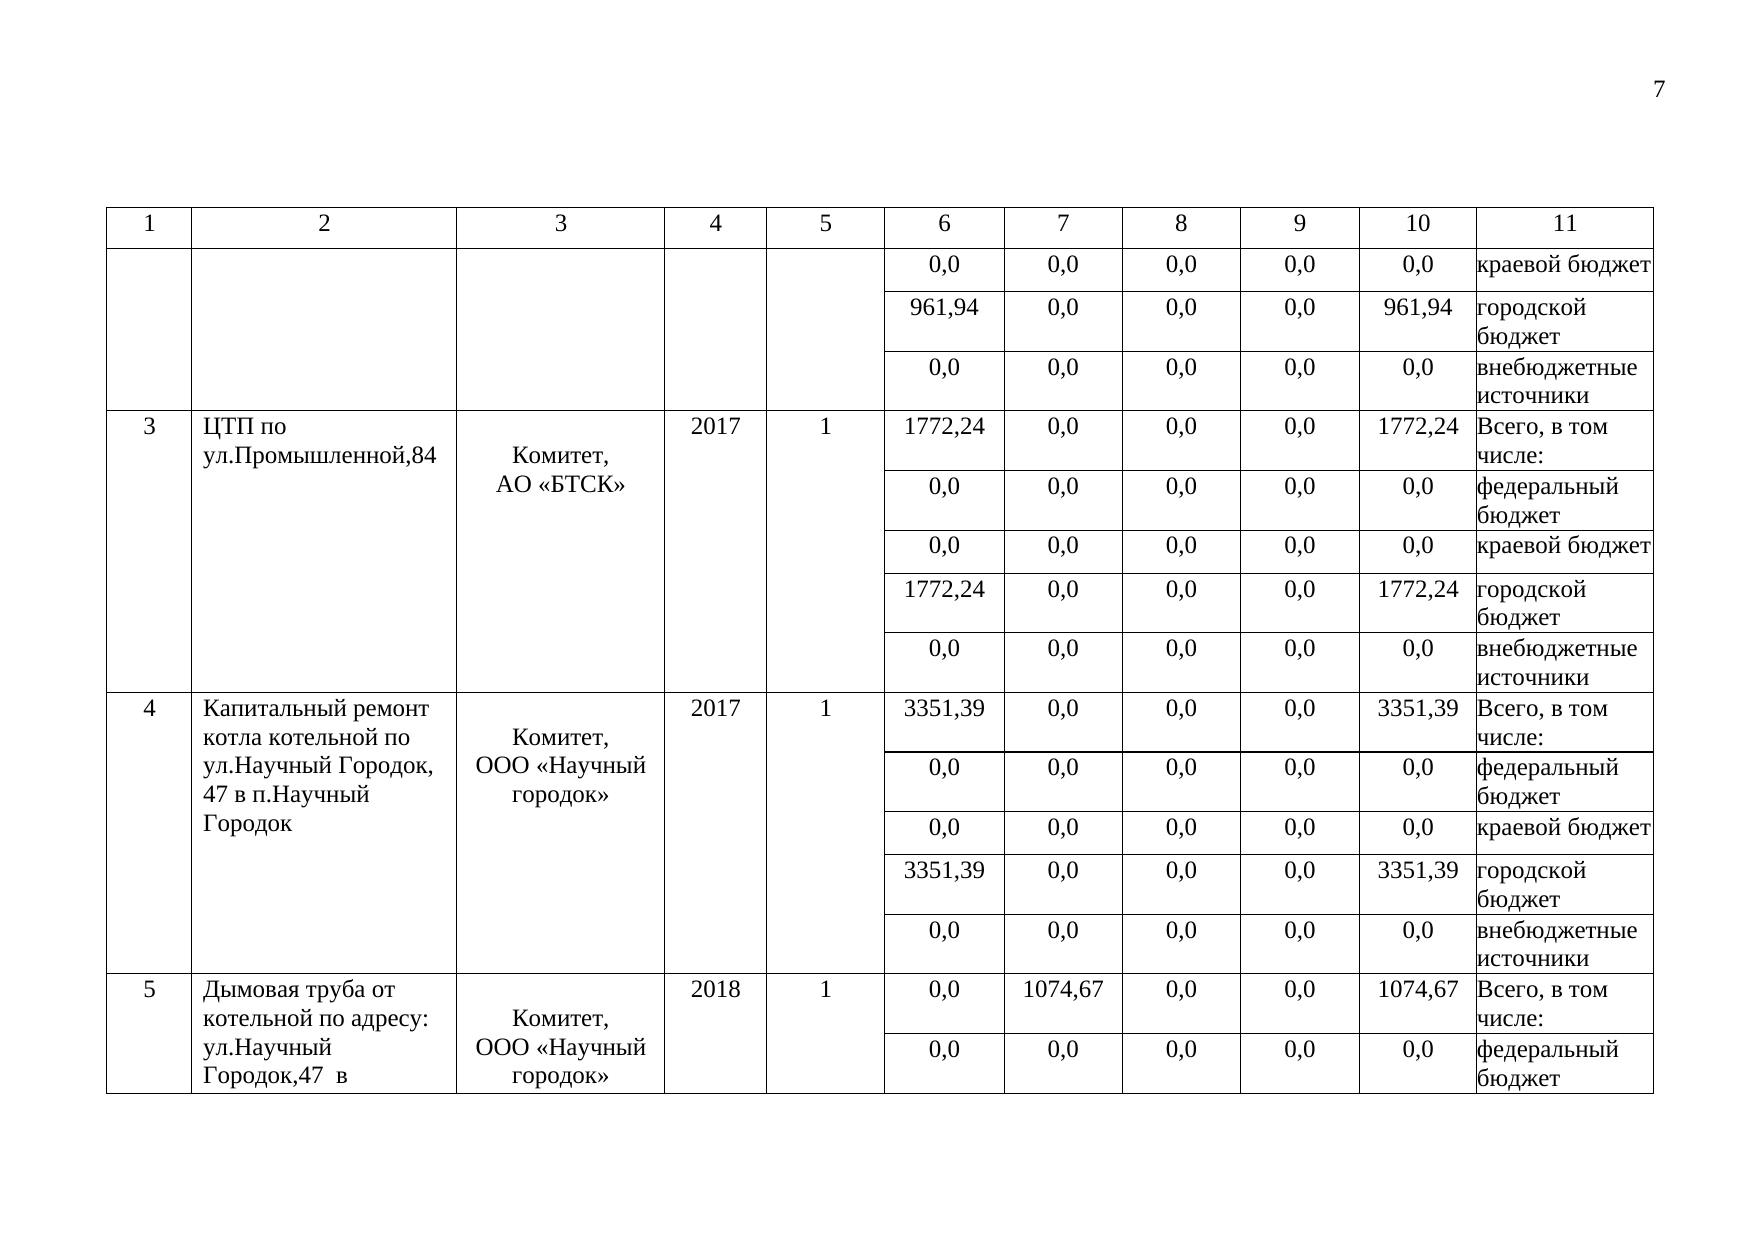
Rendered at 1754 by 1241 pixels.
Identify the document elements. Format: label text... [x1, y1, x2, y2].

table_cell 0,0 [1241, 292, 1359, 351]
table_cell 0,0 [885, 352, 1004, 410]
table_cell 0,0 [885, 974, 1004, 1033]
table_cell городской бюджет [1477, 292, 1653, 351]
table_header 7 [1005, 208, 1122, 248]
table_cell краевой бюджет [1477, 249, 1653, 291]
table_cell 0,0 [885, 471, 1004, 529]
table_cell 0,0 [1123, 753, 1240, 811]
table_cell 0,0 [1241, 812, 1359, 854]
table_cell 2018 [665, 974, 766, 1092]
table_cell 0,0 [1005, 292, 1122, 351]
table_cell 3351,39 [885, 693, 1004, 751]
table_cell 0,0 [1123, 574, 1240, 632]
table_cell 0,0 [1123, 974, 1240, 1033]
table_cell 0,0 [1123, 915, 1240, 973]
table_cell внебюджетные источники [1477, 915, 1653, 973]
table_cell 0,0 [1005, 411, 1122, 470]
table_cell 961,94 [1360, 292, 1476, 351]
table_cell 1074,67 [1360, 974, 1476, 1033]
table_header 6 [885, 208, 1004, 248]
table_cell 0,0 [1123, 855, 1240, 914]
table_cell 0,0 [885, 531, 1004, 573]
table_cell 1772,24 [1360, 574, 1476, 632]
table_cell федеральный бюджет [1477, 753, 1653, 811]
table_cell 0,0 [1005, 1034, 1122, 1092]
table_cell 0,0 [1005, 471, 1122, 529]
table_cell 961,94 [885, 292, 1004, 351]
table_cell 0,0 [1360, 531, 1476, 573]
table_cell 4 [107, 693, 191, 973]
table_cell 3351,39 [1360, 855, 1476, 914]
table_header 2 [192, 208, 456, 248]
table_header 10 [1360, 208, 1476, 248]
table_cell 0,0 [1241, 753, 1359, 811]
table_cell 3 [107, 411, 191, 692]
table_cell Всего, в том числе: [1477, 411, 1653, 470]
table_cell федеральный бюджет [1477, 1034, 1653, 1092]
table_cell 1772,24 [885, 411, 1004, 470]
table_header 11 [1477, 208, 1653, 248]
table_cell 0,0 [1123, 352, 1240, 410]
table_cell 0,0 [1360, 633, 1476, 692]
table_cell 1 [767, 411, 884, 692]
table_cell 0,0 [1360, 1034, 1476, 1092]
table_cell 0,0 [1360, 471, 1476, 529]
table_cell 0,0 [1005, 249, 1122, 291]
table_cell 0,0 [1360, 812, 1476, 854]
table_cell 0,0 [1005, 812, 1122, 854]
table_cell 0,0 [885, 812, 1004, 854]
table_cell 0,0 [1005, 915, 1122, 973]
table_cell 2017 [665, 411, 766, 692]
table_header 9 [1241, 208, 1359, 248]
table_cell Всего, в том числе: [1477, 974, 1653, 1033]
table_cell 0,0 [1005, 574, 1122, 632]
table_cell 0,0 [1005, 855, 1122, 914]
table_header 5 [767, 208, 884, 248]
table_cell 0,0 [885, 1034, 1004, 1092]
table_cell 0,0 [1241, 974, 1359, 1033]
table_cell 0,0 [1360, 915, 1476, 973]
table_cell 0,0 [885, 915, 1004, 973]
table_cell 0,0 [1005, 753, 1122, 811]
table_cell 0,0 [1360, 352, 1476, 410]
table_cell 0,0 [1123, 1034, 1240, 1092]
table_cell 0,0 [885, 753, 1004, 811]
table_cell 1 [767, 974, 884, 1092]
table_cell городской бюджет [1477, 855, 1653, 914]
table_cell 0,0 [1241, 471, 1359, 529]
table_cell 0,0 [1123, 693, 1240, 751]
table_cell 0,0 [1241, 633, 1359, 692]
table_cell 3351,39 [885, 855, 1004, 914]
table_cell 0,0 [1241, 411, 1359, 470]
table_cell Комитет, ООО «Научный городок» [457, 974, 664, 1092]
table_cell краевой бюджет [1477, 531, 1653, 573]
table_cell 1772,24 [885, 574, 1004, 632]
table_cell Капитальный ремонт котла котельной по ул.Научный Городок, 47 в п.Научный Городок [192, 693, 456, 973]
table_cell 0,0 [1241, 574, 1359, 632]
table_cell федеральный бюджет [1477, 471, 1653, 529]
table_cell 0,0 [1005, 693, 1122, 751]
table_cell 0,0 [1005, 531, 1122, 573]
table_cell 0,0 [1123, 292, 1240, 351]
table_cell 0,0 [1005, 633, 1122, 692]
table_cell внебюджетные источники [1477, 633, 1653, 692]
table_cell краевой бюджет [1477, 812, 1653, 854]
table_cell 0,0 [1241, 915, 1359, 973]
table_cell 0,0 [885, 249, 1004, 291]
table_cell 0,0 [1360, 249, 1476, 291]
table_cell 0,0 [1241, 693, 1359, 751]
table_cell 0,0 [1005, 352, 1122, 410]
table_cell 0,0 [1360, 753, 1476, 811]
table_cell городской бюджет [1477, 574, 1653, 632]
table_cell Комитет, АО «БТСК» [457, 411, 664, 692]
table_cell 0,0 [1123, 812, 1240, 854]
table_cell 0,0 [1123, 411, 1240, 470]
table_cell 3351,39 [1360, 693, 1476, 751]
table_cell 0,0 [1241, 531, 1359, 573]
table_header 1 [107, 208, 191, 248]
table_cell 5 [107, 974, 191, 1092]
table_cell 1 [767, 693, 884, 973]
table_cell 0,0 [1241, 855, 1359, 914]
table_cell ЦТП по ул.Промышленной,84 [192, 411, 456, 692]
table_header 4 [665, 208, 766, 248]
table_cell внебюджетные источники [1477, 352, 1653, 410]
table_cell Комитет, ООО «Научный городок» [457, 693, 664, 973]
table_header 8 [1123, 208, 1240, 248]
table_cell 2017 [665, 693, 766, 973]
table_cell 0,0 [1241, 249, 1359, 291]
table_cell 1074,67 [1005, 974, 1122, 1033]
table_cell 0,0 [1123, 633, 1240, 692]
table_cell 0,0 [1241, 352, 1359, 410]
table_cell 0,0 [1123, 471, 1240, 529]
table_cell 0,0 [1123, 531, 1240, 573]
table_cell Всего, в том числе: [1477, 693, 1653, 751]
table_cell 0,0 [1241, 1034, 1359, 1092]
table_cell Дымовая труба от котельной по адресу: ул.Научный Городок,47 в п.Научный Городок [192, 974, 456, 1092]
table_cell 0,0 [1123, 249, 1240, 291]
table_cell 1772,24 [1360, 411, 1476, 470]
table_header 3 [457, 208, 664, 248]
table_cell 0,0 [885, 633, 1004, 692]
